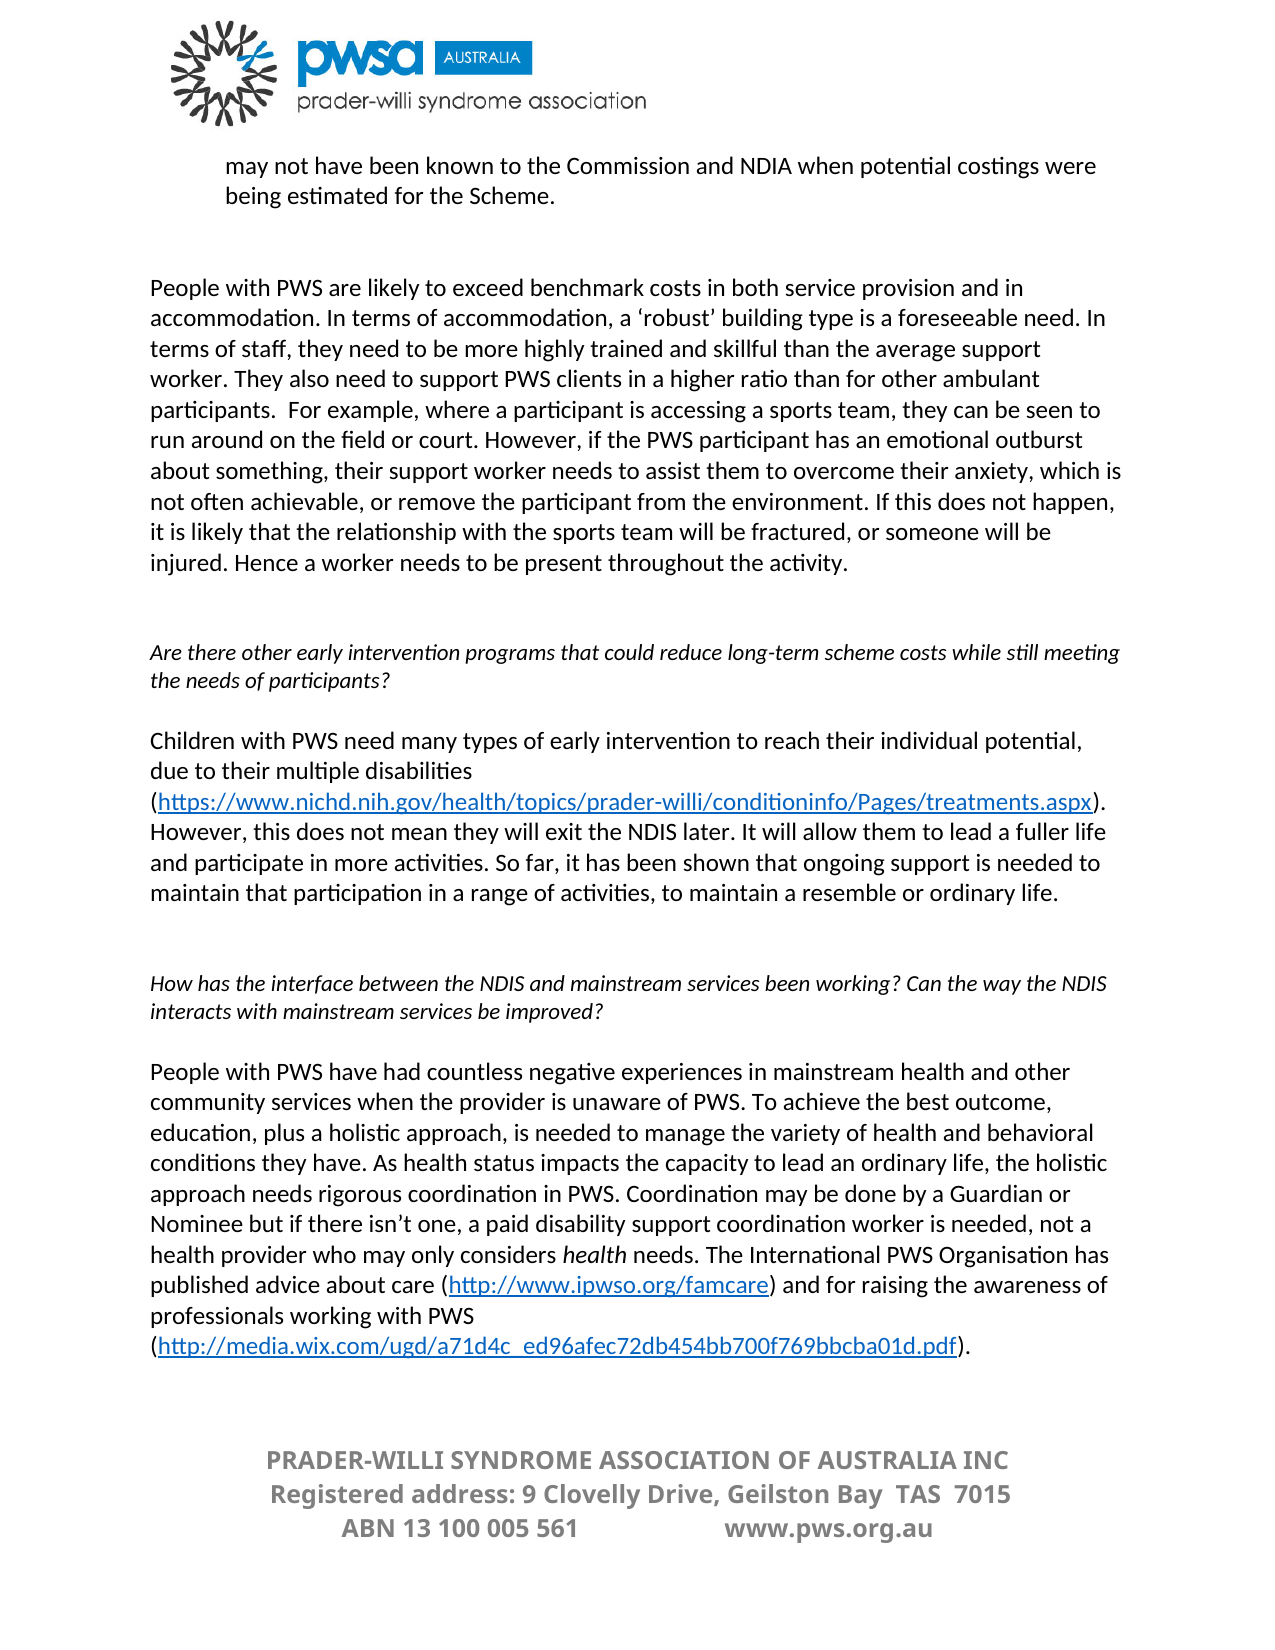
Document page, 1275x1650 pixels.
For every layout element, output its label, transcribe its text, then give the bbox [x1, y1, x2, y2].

picture [150, 3, 665, 142]
text Are there other early intervention programs that could reduce long-term scheme costs while still meeting the needs of participants? [150, 638, 1125, 694]
text People with PWS have had countless negative experiences in mainstream health and other community services when the provider is unaware of PWS. To achieve the best outcome, education, plus a holistic approach, is needed to manage the variety of health and behavioral conditions they have. As health status impacts the capacity to lead an ordinary life, the holistic approach needs rigorous coordination in PWS. Coordination may be done by a Guardian or Nominee but if there isn’t one, a paid disability support coordination worker is needed, not a health provider who may only considers health needs. The International PWS Organisation has published advice about care (http://www.ipwso.org/famcare) and for raising the awareness of professionals working with PWS (http://media.wix.com/ugd/a71d4c_ed96afec72db454bb700f769bbcba01d.pdf). [150, 1056, 1125, 1361]
text Children with PWS need many types of early intervention to reach their individual potential, due to their multiple disabilities (https://www.nichd.nih.gov/health/topics/prader-willi/conditioninfo/Pages/treatments.aspx). However, this does not mean they will exit the NDIS later. It will allow them to lead a fuller life and participate in more activities. So far, it has been shown that ongoing support is needed to maintain that participation in a range of activities, to maintain a resemble or ordinary life. [150, 725, 1125, 908]
text How has the interface between the NDIS and mainstream services been working? Can the way the NDIS interacts with mainstream services be improved? [150, 969, 1125, 1025]
text People with PWS are likely to exceed benchmark costs in both service provision and in accommodation. In terms of accommodation, a ‘robust’ building type is a foreseeable need. In terms of staff, they need to be more highly trained and skillful than the average support worker. They also need to support PWS clients in a higher ratio than for other ambulant participants. For example, where a participant is accessing a sports team, they can be seen to run around on the field or court. However, if the PWS participant has an emotional outburst about something, their support worker needs to assist them to overcome their anxiety, which is not often achievable, or remove the participant from the environment. If this does not happen, it is likely that the relationship with the sports team will be fractured, or someone will be injured. Hence a worker needs to be present throughout the activity. [150, 272, 1125, 577]
